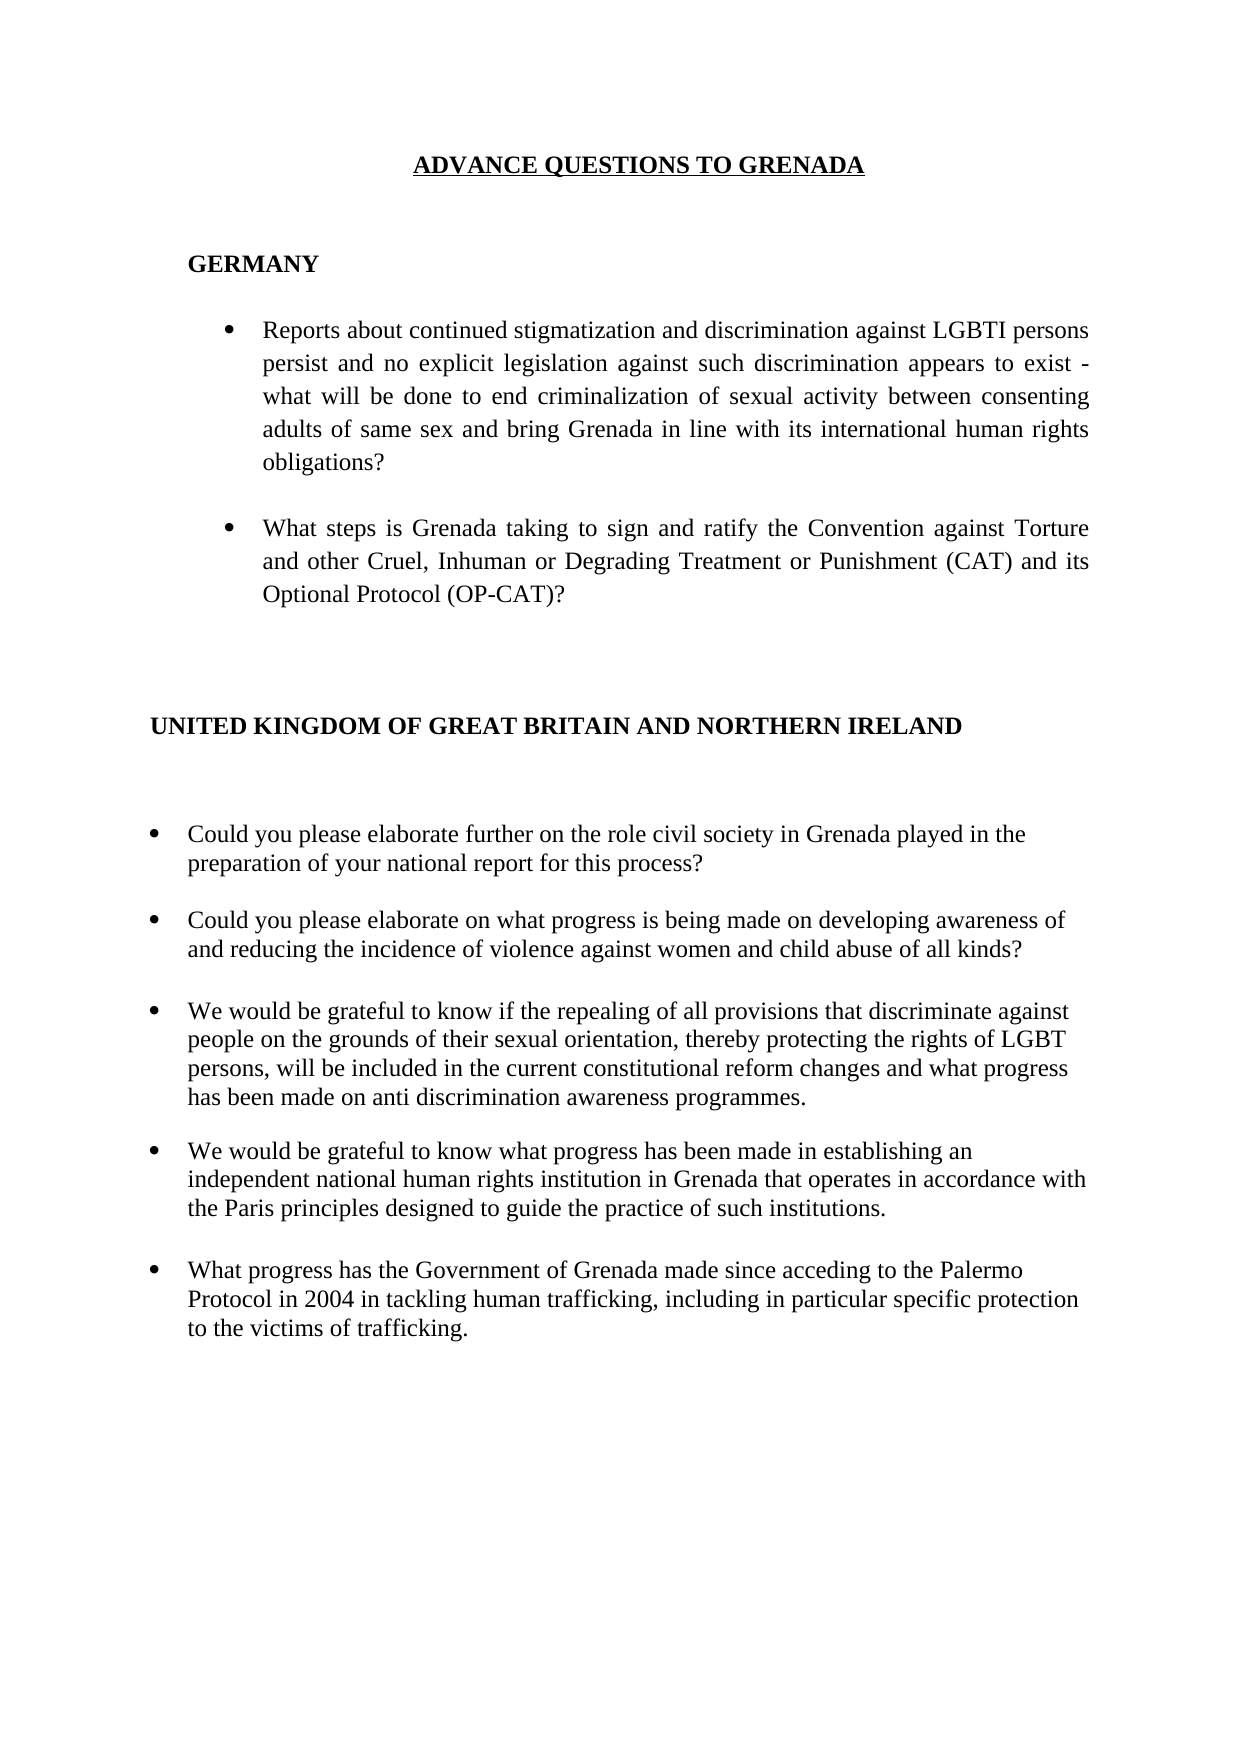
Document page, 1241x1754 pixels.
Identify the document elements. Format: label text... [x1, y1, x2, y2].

list We would be grateful to know what progress has been made in establishing an independent national human rights institution in Grenada that operates in accordance with the Paris principles designed to guide the practice of such institutions. [150, 1136, 1090, 1222]
list What steps is Grenada taking to sign and ratify the Convention against Torture and other Cruel, Inhuman or Degrading Treatment or Punishment (CAT) and its Optional Protocol (OP-CAT)? [225, 513, 1090, 608]
text UNITED KINGDOM OF GREAT BRITAIN AND NORTHERN IRELAND [150, 711, 1090, 740]
list We would be grateful to know if the repealing of all provisions that discriminate against people on the grounds of their sexual orientation, thereby protecting the rights of LGBT persons, will be included in the current constitutional reform changes and what progress has been made on anti discrimination awareness programmes. [150, 996, 1090, 1111]
list Could you please elaborate on what progress is being made on developing awareness of and reducing the incidence of violence against women and child abuse of all kinds? [150, 905, 1090, 963]
list What progress has the Government of Grenada made since acceding to the Palermo Protocol in 2004 in tackling human trafficking, including in particular specific protection to the victims of trafficking. [150, 1255, 1090, 1341]
text GERMANY [187, 249, 1090, 278]
text ADVANCE QUESTIONS TO GRENADA [187, 150, 1090, 179]
list Reports about continued stigmatization and discrimination against LGBTI persons persist and no explicit legislation against such discrimination appears to exist - what will be done to end criminalization of sexual activity between consenting adults of same sex and bring Grenada in line with its international human rights obligations? [225, 315, 1090, 476]
list Could you please elaborate further on the role civil society in Grenada played in the preparation of your national report for this process? [150, 819, 1090, 877]
